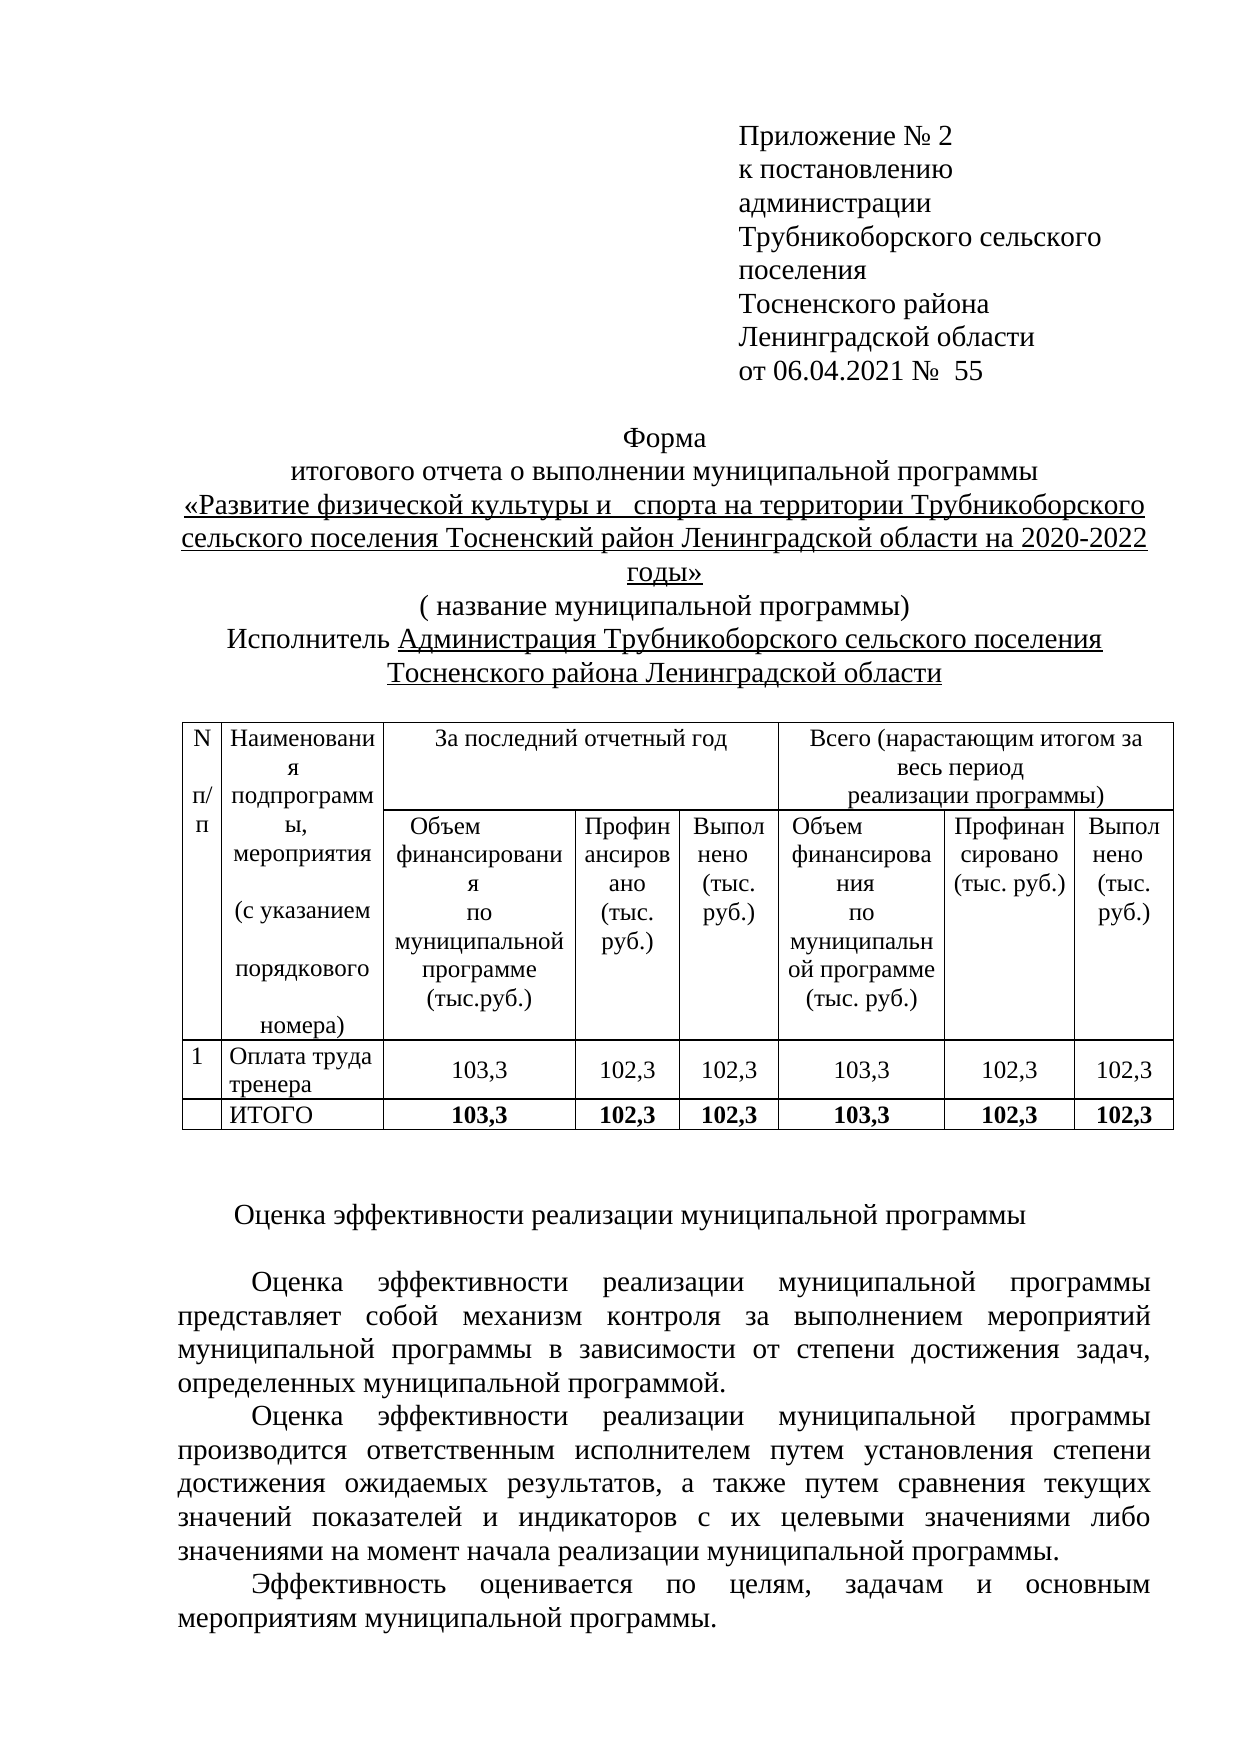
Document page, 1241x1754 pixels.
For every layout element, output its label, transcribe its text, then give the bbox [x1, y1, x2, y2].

text Оценка эффективности реализации муниципальной программы представляет собой механизм контроля за выполнением мероприятий муниципальной программы в зависимости от степени достижения задач, определенных муниципальной программой. [177, 1264, 1152, 1398]
table_cell Профинансировано (тыс. руб.) [576, 811, 679, 1039]
text Трубникоборского сельского поселения [738, 219, 1152, 286]
table_cell 102,3 [1075, 1041, 1173, 1098]
text Форма [177, 420, 1152, 453]
table_cell 102,3 [945, 1100, 1074, 1128]
table_cell 103,3 [384, 1041, 575, 1098]
text Оценка эффективности реализации муниципальной программы производится ответственным исполнителем путем установления степени достижения ожидаемых результатов, а также путем сравнения текущих значений показателей и индикаторов с их целевыми значениями либо значениями на момент начала реализации муниципальной программы. [177, 1398, 1152, 1566]
text Оценка эффективности реализации муниципальной программы [177, 1197, 1152, 1231]
table_cell ИТОГО [222, 1100, 383, 1128]
text к постановлению администрации [738, 152, 1152, 219]
table_cell 102,3 [680, 1100, 778, 1128]
table_cell 102,3 [945, 1041, 1074, 1098]
table_cell 103,3 [384, 1100, 575, 1128]
table_header Всего (нарастающим итогом за весь период реализации программы) [779, 723, 1173, 809]
table_cell Выполнено (тыс. руб.) [680, 811, 778, 1039]
table_cell 103,3 [779, 1041, 944, 1098]
text ( название муниципальной программы) [177, 588, 1152, 621]
table_cell Объем финансирования по муниципальной программе (тыс.руб.) [384, 811, 575, 1039]
text Эффективность оценивается по целям, задачам и основным мероприятиям муниципальной программы. [177, 1566, 1152, 1633]
table_header Наименования подпрограммы, мероприятия (с указанием порядкового номера) [222, 723, 383, 1039]
table_cell Оплата труда тренера [222, 1041, 383, 1098]
table_cell Выполнено (тыс. руб.) [1075, 811, 1173, 1039]
table_header За последний отчетный год [384, 723, 778, 809]
text «Развитие физической культуры и спорта на территории Трубникоборского сельского поселения Тосненский район Ленинградской области на 2020-2022 годы» [177, 487, 1152, 588]
table_cell 102,3 [576, 1100, 679, 1128]
text Исполнитель Администрация Трубникоборского сельского поселения Тосненского района Ленинградской области [177, 621, 1152, 688]
table_header N п/п [183, 723, 221, 1039]
text итогового отчета о выполнении муниципальной программы [177, 453, 1152, 487]
table_cell 102,3 [1075, 1100, 1173, 1128]
table_cell 1 [183, 1041, 221, 1098]
table_cell 102,3 [576, 1041, 679, 1098]
text Тосненского района [738, 286, 1152, 319]
table_cell [183, 1100, 221, 1128]
table_cell 103,3 [779, 1100, 944, 1128]
text Приложение № 2 [738, 118, 1152, 152]
text от 06.04.2021 № 55 [738, 353, 1152, 386]
table_cell 102,3 [680, 1041, 778, 1098]
table_cell Профинансировано (тыс. руб.) [945, 811, 1074, 1039]
text Ленинградской области [738, 319, 1152, 353]
table_cell Объем финансирования по муниципальной программе (тыс. руб.) [779, 811, 944, 1039]
